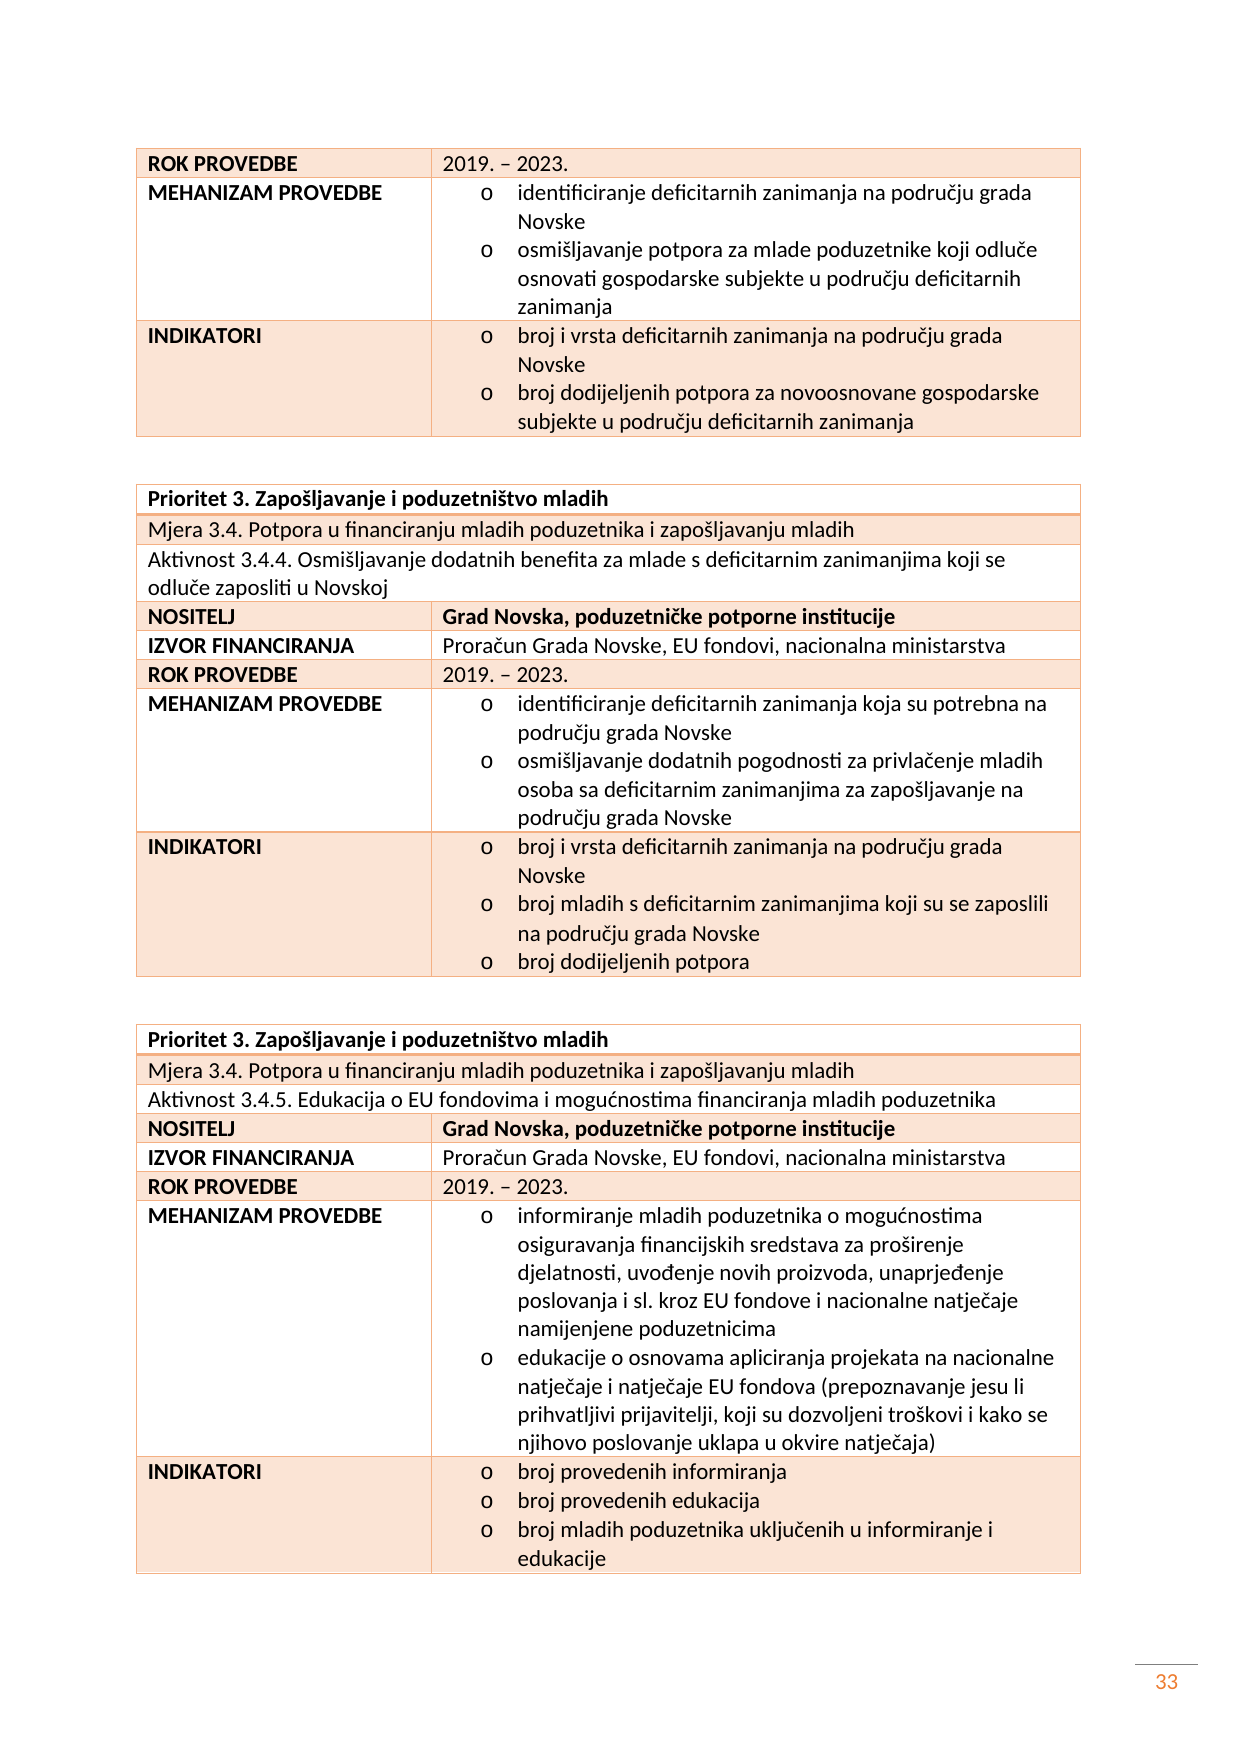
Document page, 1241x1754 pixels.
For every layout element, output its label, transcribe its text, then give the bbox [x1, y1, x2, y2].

table_cell NOSITELJ [137, 602, 431, 630]
table_cell ROK PROVEDBE [137, 660, 431, 688]
table_header Prioritet 3. Zapošljavanje i poduzetništvo mladih [137, 1025, 1080, 1053]
table_cell IZVOR FINANCIRANJA [137, 1143, 431, 1171]
table_cell INDIKATORI [137, 321, 431, 436]
table_cell Aktivnost 3.4.4. Osmišljavanje dodatnih benefita za mlade s deficitarnim zanimanjima koji se odluče zaposliti u Novskoj [137, 545, 1080, 601]
table_cell Proračun Grada Novske, EU fondovi, nacionalna ministarstva [432, 631, 1080, 659]
table_cell IZVOR FINANCIRANJA [137, 631, 431, 659]
table_cell broj i vrsta deficitarnih zanimanja na području grada Novske broj dodijeljenih potpora za novoosnovane gospodarske subjekte u području deficitarnih zanimanja [432, 321, 1080, 436]
table_cell informiranje mladih poduzetnika o mogućnostima osiguravanja financijskih sredstava za proširenje djelatnosti, uvođenje novih proizvoda, unaprjeđenje poslovanja i sl. kroz EU fondove i nacionalne natječaje namijenjene poduzetnicima edukacije o osnovama apliciranja projekata na nacionalne natječaje i natječaje EU fondova (prepoznavanje jesu li prihvatljivi prijavitelji, koji su dozvoljeni troškovi i kako se njihovo poslovanje uklapa u okvire natječaja) [432, 1201, 1080, 1456]
table_cell 2019. – 2023. [432, 1172, 1080, 1200]
table_cell 2019. – 2023. [432, 149, 1080, 177]
table_cell INDIKATORI [137, 833, 431, 976]
table_cell Grad Novska, poduzetničke potporne institucije [432, 602, 1080, 630]
table_cell MEHANIZAM PROVEDBE [137, 689, 431, 831]
table_cell identificiranje deficitarnih zanimanja na području grada Novske osmišljavanje potpora za mlade poduzetnike koji odluče osnovati gospodarske subjekte u području deficitarnih zanimanja [432, 178, 1080, 320]
table_cell MEHANIZAM PROVEDBE [137, 178, 431, 320]
table_cell broj provedenih informiranja broj provedenih edukacija broj mladih poduzetnika uključenih u informiranje i edukacije [432, 1457, 1080, 1572]
table_cell ROK PROVEDBE [137, 1172, 431, 1200]
table_cell INDIKATORI [137, 1457, 431, 1572]
table_cell Grad Novska, poduzetničke potporne institucije [432, 1114, 1080, 1142]
table_cell MEHANIZAM PROVEDBE [137, 1201, 431, 1456]
table_cell identificiranje deficitarnih zanimanja koja su potrebna na području grada Novske osmišljavanje dodatnih pogodnosti za privlačenje mladih osoba sa deficitarnim zanimanjima za zapošljavanje na području grada Novske [432, 689, 1080, 831]
table_cell broj i vrsta deficitarnih zanimanja na području grada Novske broj mladih s deficitarnim zanimanjima koji su se zaposlili na području grada Novske broj dodijeljenih potpora [432, 833, 1080, 976]
table_cell Aktivnost 3.4.5. Edukacija o EU fondovima i mogućnostima financiranja mladih poduzetnika [137, 1085, 1080, 1113]
table_cell ROK PROVEDBE [137, 149, 431, 177]
table_cell 2019. – 2023. [432, 660, 1080, 688]
table_cell Mjera 3.4. Potpora u financiranju mladih poduzetnika i zapošljavanju mladih [137, 1056, 1080, 1084]
table_header Prioritet 3. Zapošljavanje i poduzetništvo mladih [137, 485, 1080, 512]
table_cell Mjera 3.4. Potpora u financiranju mladih poduzetnika i zapošljavanju mladih [137, 516, 1080, 544]
table_cell NOSITELJ [137, 1114, 431, 1142]
table_cell Proračun Grada Novske, EU fondovi, nacionalna ministarstva [432, 1143, 1080, 1171]
